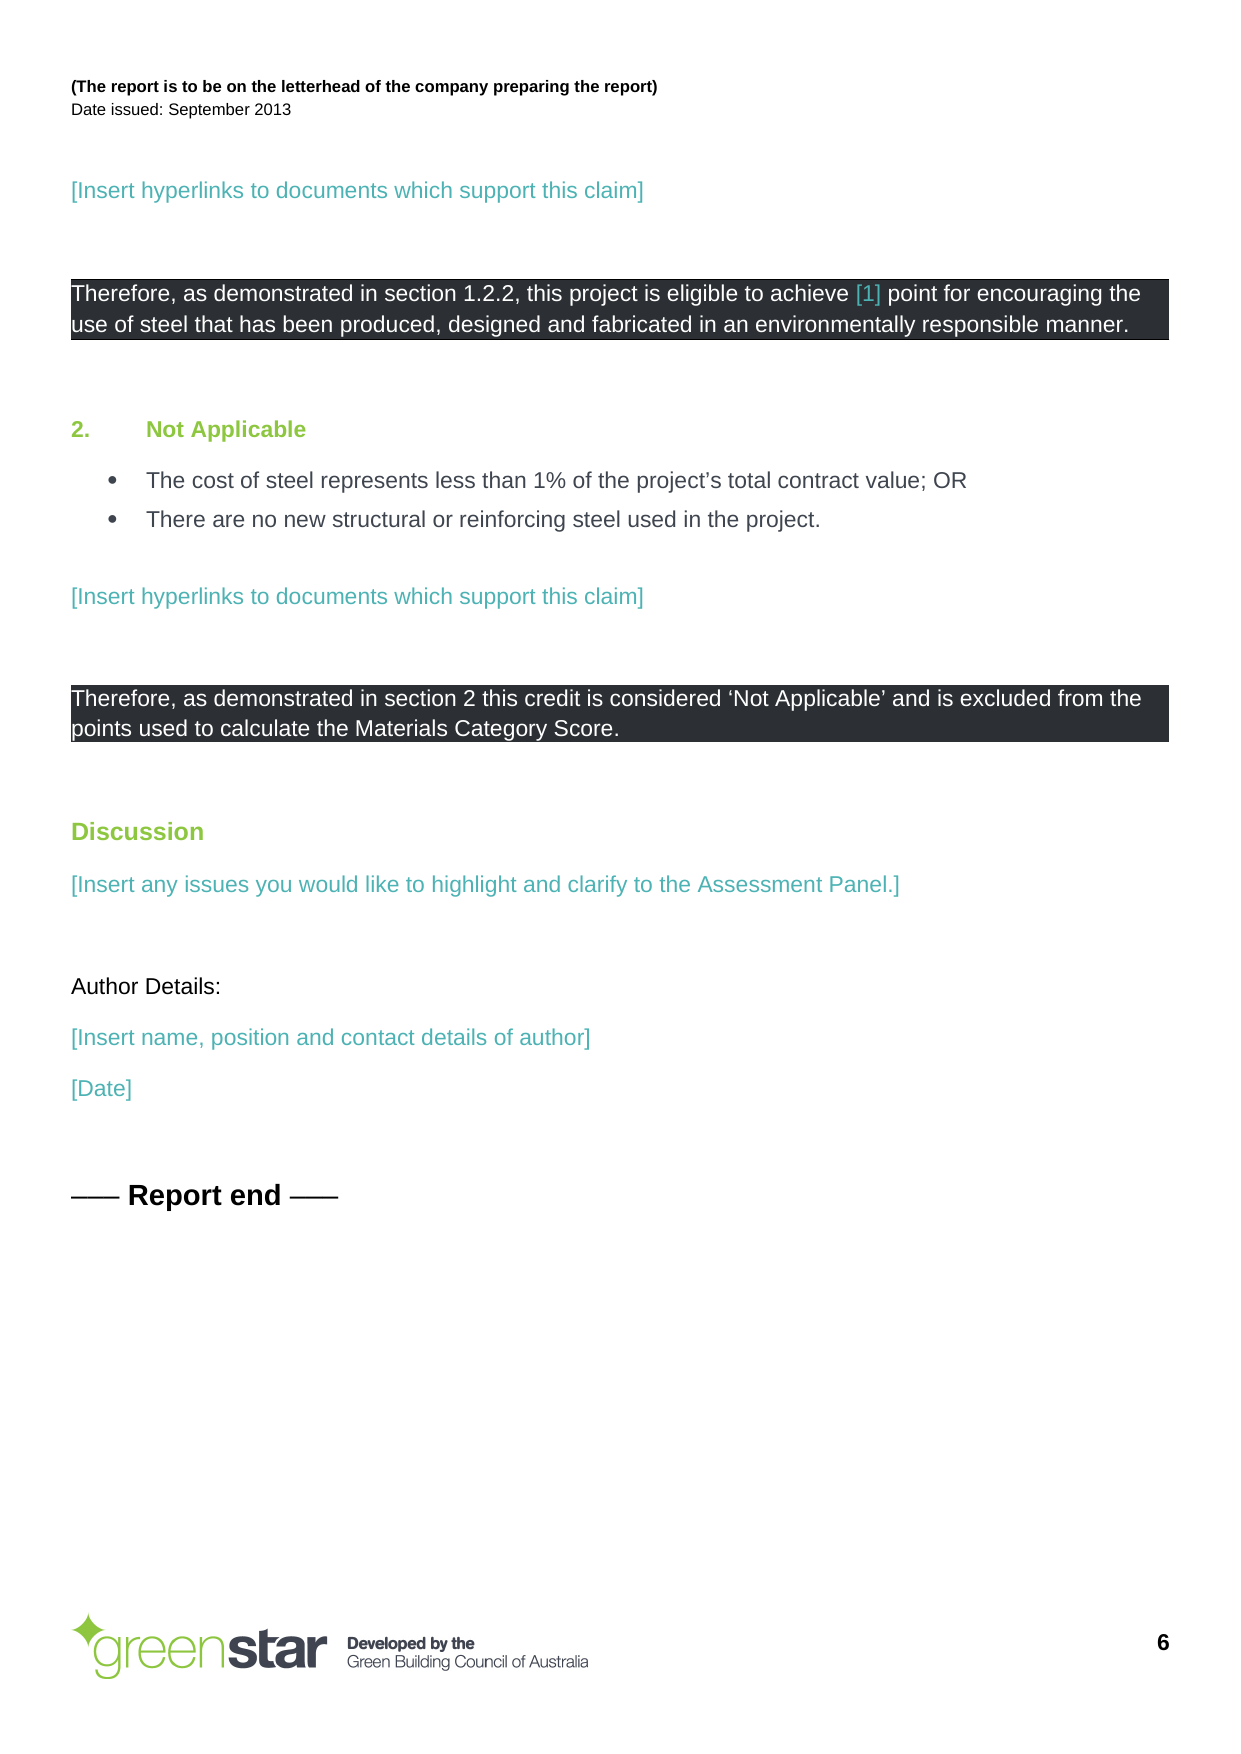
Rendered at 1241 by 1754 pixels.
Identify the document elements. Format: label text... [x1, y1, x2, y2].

text [Insert hyperlinks to documents which support this claim] [71, 177, 1169, 203]
text Author Details: [71, 973, 1169, 1000]
list There are no new structural or reinforcing steel used in the project. [108, 506, 1169, 532]
list The cost of steel represents less than 1% of the project’s total contract value; OR [108, 467, 1169, 493]
subtitle 2. Not Applicable [71, 416, 1169, 442]
text ––– Report end ––– [71, 1177, 1169, 1212]
picture [70, 1612, 588, 1679]
text Therefore, as demonstrated in section 2 this credit is considered ‘Not Applicable’ and is excluded from the points used to calculate the Materials Category Score. [71, 685, 1169, 742]
text [Insert hyperlinks to documents which support this claim] [71, 583, 1169, 609]
text [Insert name, position and contact details of author] [71, 1024, 1169, 1051]
subtitle Discussion [71, 817, 1169, 846]
text [Insert any issues you would like to highlight and clarify to the Assessment Panel.] [71, 871, 1169, 898]
text Therefore, as demonstrated in section 1.2.2, this project is eligible to achieve [1] point for encouraging the use of steel that has been produced, designed and fabricated in an environmentally responsible manner. [71, 280, 1169, 339]
